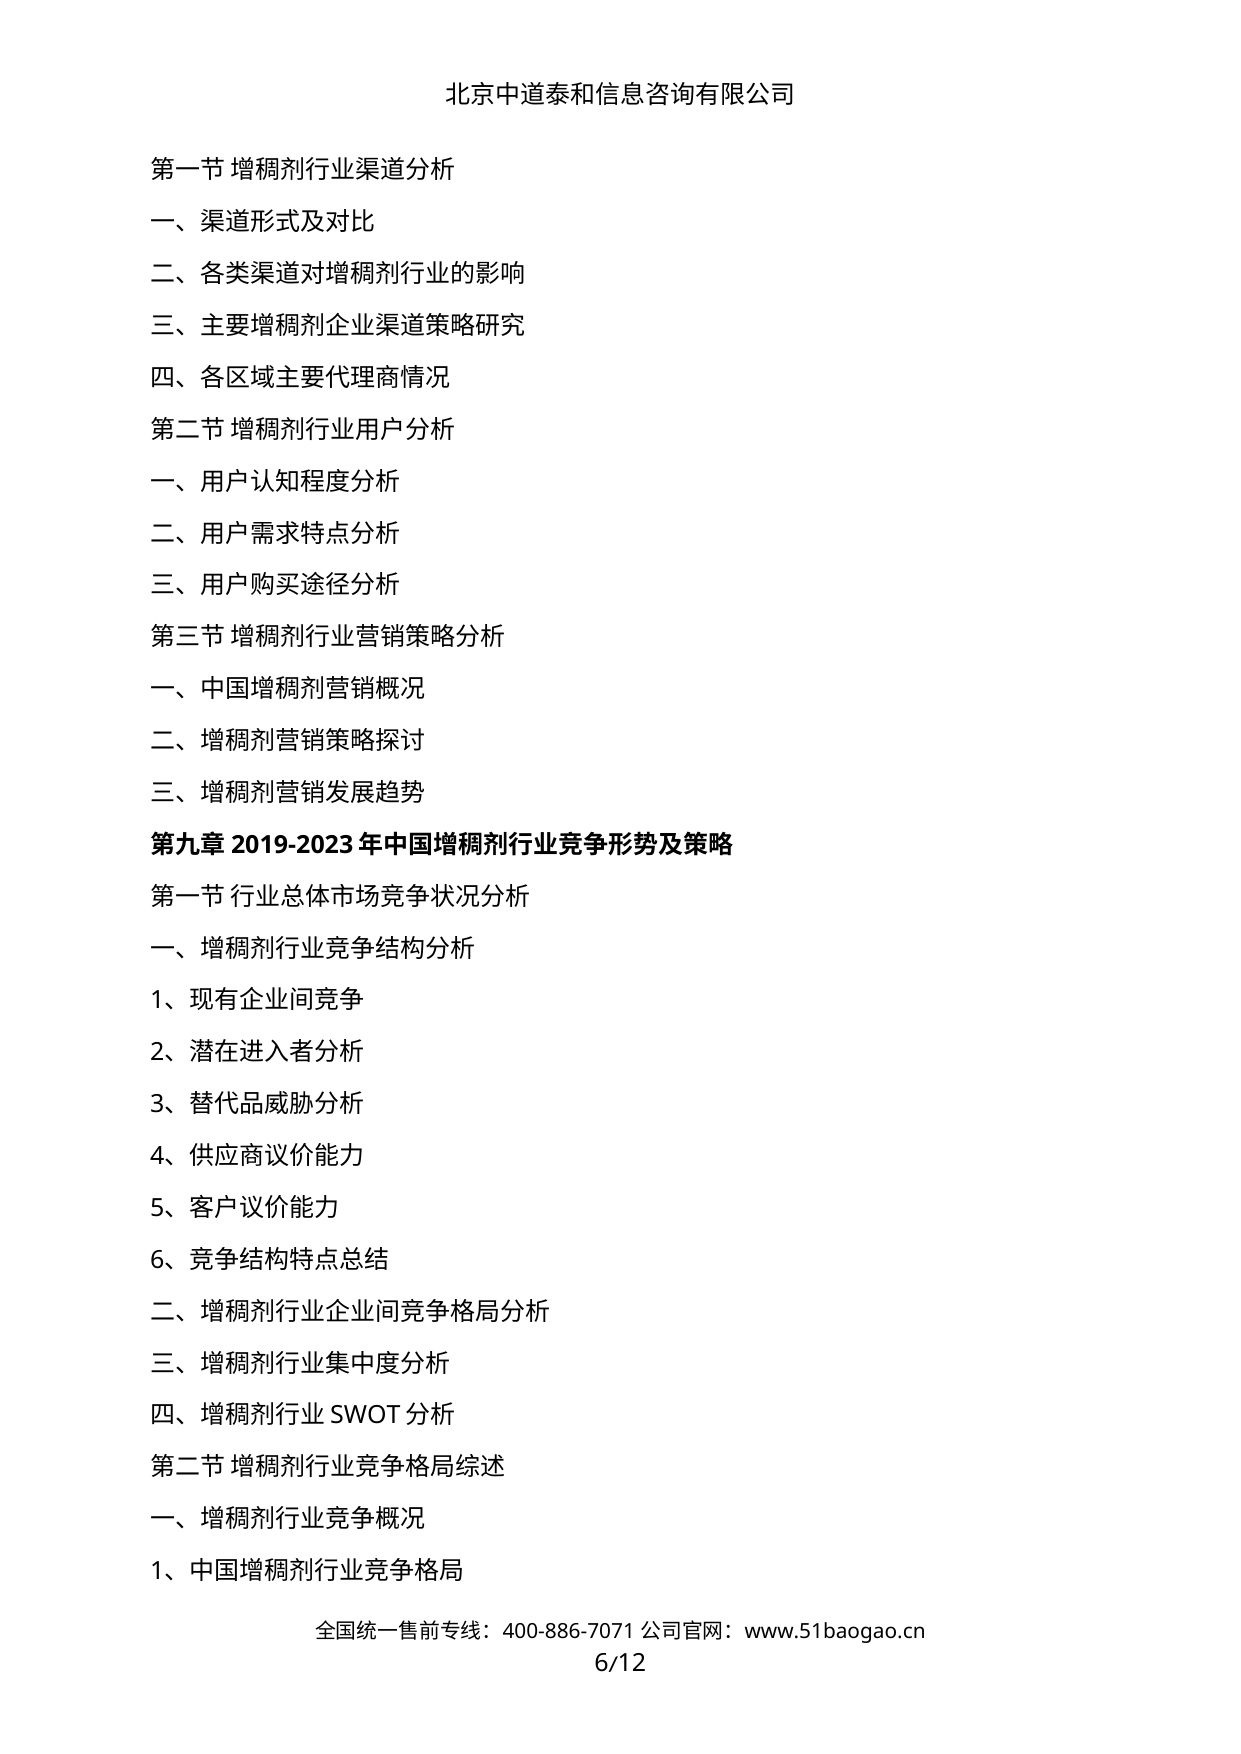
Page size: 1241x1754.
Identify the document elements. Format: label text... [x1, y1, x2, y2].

text 三、增稠剂行业集中度分析 [150, 1343, 1090, 1379]
text 第二节 增稠剂行业竞争格局综述 [150, 1447, 1090, 1483]
text 四、各区域主要代理商情况 [150, 357, 1090, 394]
text 一、用户认知程度分析 [150, 461, 1090, 497]
text 5、客户议价能力 [150, 1187, 1090, 1224]
text 第一节 行业总体市场竞争状况分析 [150, 876, 1090, 912]
text 三、增稠剂营销发展趋势 [150, 772, 1090, 809]
text 第九章 2019-2023年中国增稠剂行业竞争形势及策略 [150, 824, 1090, 861]
text 二、增稠剂营销策略探讨 [150, 721, 1090, 757]
text 一、增稠剂行业竞争结构分析 [150, 928, 1090, 964]
text 二、用户需求特点分析 [150, 513, 1090, 549]
text 一、增稠剂行业竞争概况 [150, 1499, 1090, 1535]
text 2、潜在进入者分析 [150, 1032, 1090, 1068]
text 三、用户购买途径分析 [150, 565, 1090, 601]
text 第一节 增稠剂行业渠道分析 [150, 150, 1090, 186]
text 三、主要增稠剂企业渠道策略研究 [150, 306, 1090, 342]
text 二、增稠剂行业企业间竞争格局分析 [150, 1291, 1090, 1327]
text 1、中国增稠剂行业竞争格局 [150, 1551, 1090, 1587]
text 一、渠道形式及对比 [150, 202, 1090, 238]
text 第三节 增稠剂行业营销策略分析 [150, 617, 1090, 653]
text 4、供应商议价能力 [150, 1136, 1090, 1172]
text 二、各类渠道对增稠剂行业的影响 [150, 254, 1090, 290]
text 1、现有企业间竞争 [150, 980, 1090, 1016]
text 一、中国增稠剂营销概况 [150, 669, 1090, 705]
text 第二节 增稠剂行业用户分析 [150, 409, 1090, 446]
text 四、增稠剂行业SWOT分析 [150, 1395, 1090, 1431]
text 6、竞争结构特点总结 [150, 1239, 1090, 1276]
text 3、替代品威胁分析 [150, 1084, 1090, 1120]
